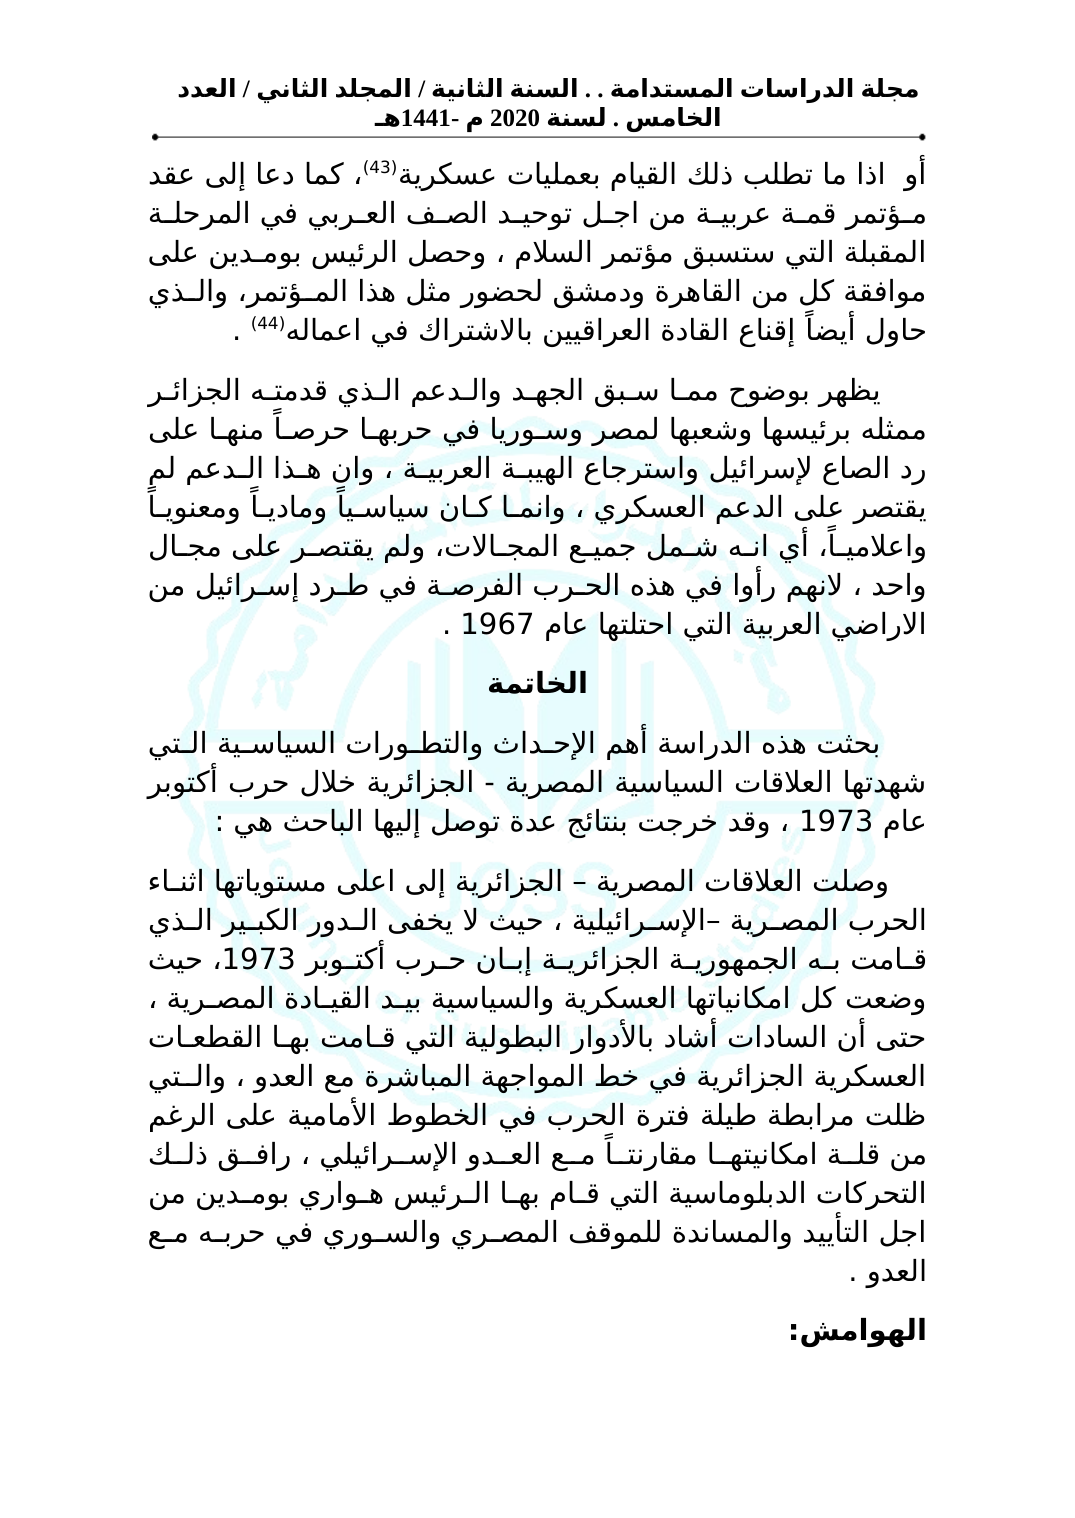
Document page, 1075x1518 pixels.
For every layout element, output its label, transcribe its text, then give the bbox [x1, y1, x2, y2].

text وصلت العلاقات المصرية – الجزائرية إلى اعلى مستوياتها اثناء الحرب المصرية –الإسرائيلية ، حيث لا يخفى الدور الكبير الذي قامت به الجمهورية الجزائرية إبان حرب أكتوبر 1973، حيث وضعت كل امكانياتها العسكرية والسياسية بيد القيادة المصرية ، حتى أن السادات أشاد بالأدوار البطولية التي قامت بها القطعات العسكرية الجزائرية في خط المواجهة المباشرة مع العدو ، والتي ظلت مرابطة طيلة فترة الحرب في الخطوط الأمامية على الرغم من قلة امكانيتها مقارنتاً مع العدو الإسرائيلي ، رافق ذلك التحركات الدبلوماسية التي قام بها الرئيس هواري بومدين من اجل التأييد والمساندة للموقف المصري والسوري في حربه مع العدو . [148, 864, 927, 1288]
text الهوامش: [148, 1314, 927, 1348]
text بحثت هذه الدراسة أهم الإحداث والتطورات السياسية التي شهدتها العلاقات السياسية المصرية - الجزائرية خلال حرب أكتوبر عام 1973 ، وقد خرجت بنتائج عدة توصل إليها الباحث هي : [148, 727, 927, 838]
text يظهر بوضوح مما سبق الجهد والدعم الذي قدمته الجزائر ممثله برئيسها وشعبها لمصر وسوريا في حربها حرصاً منها على رد الصاع لإسرائيل واسترجاع الهيبة العربية ، وان هذا الدعم لم يقتصر على الدعم العسكري ، وانما كان سياسياً ومادياً ومعنوياً واعلامياً، أي انه شمل جميع المجالات، ولم يقتصر على مجال واحد ، لانهم رأوا في هذه الحرب الفرصة في طرد إسرائيل من الاراضي العربية التي احتلتها عام 1967 . [148, 373, 927, 641]
text الخاتمة [148, 667, 927, 701]
picture [152, 131, 927, 145]
